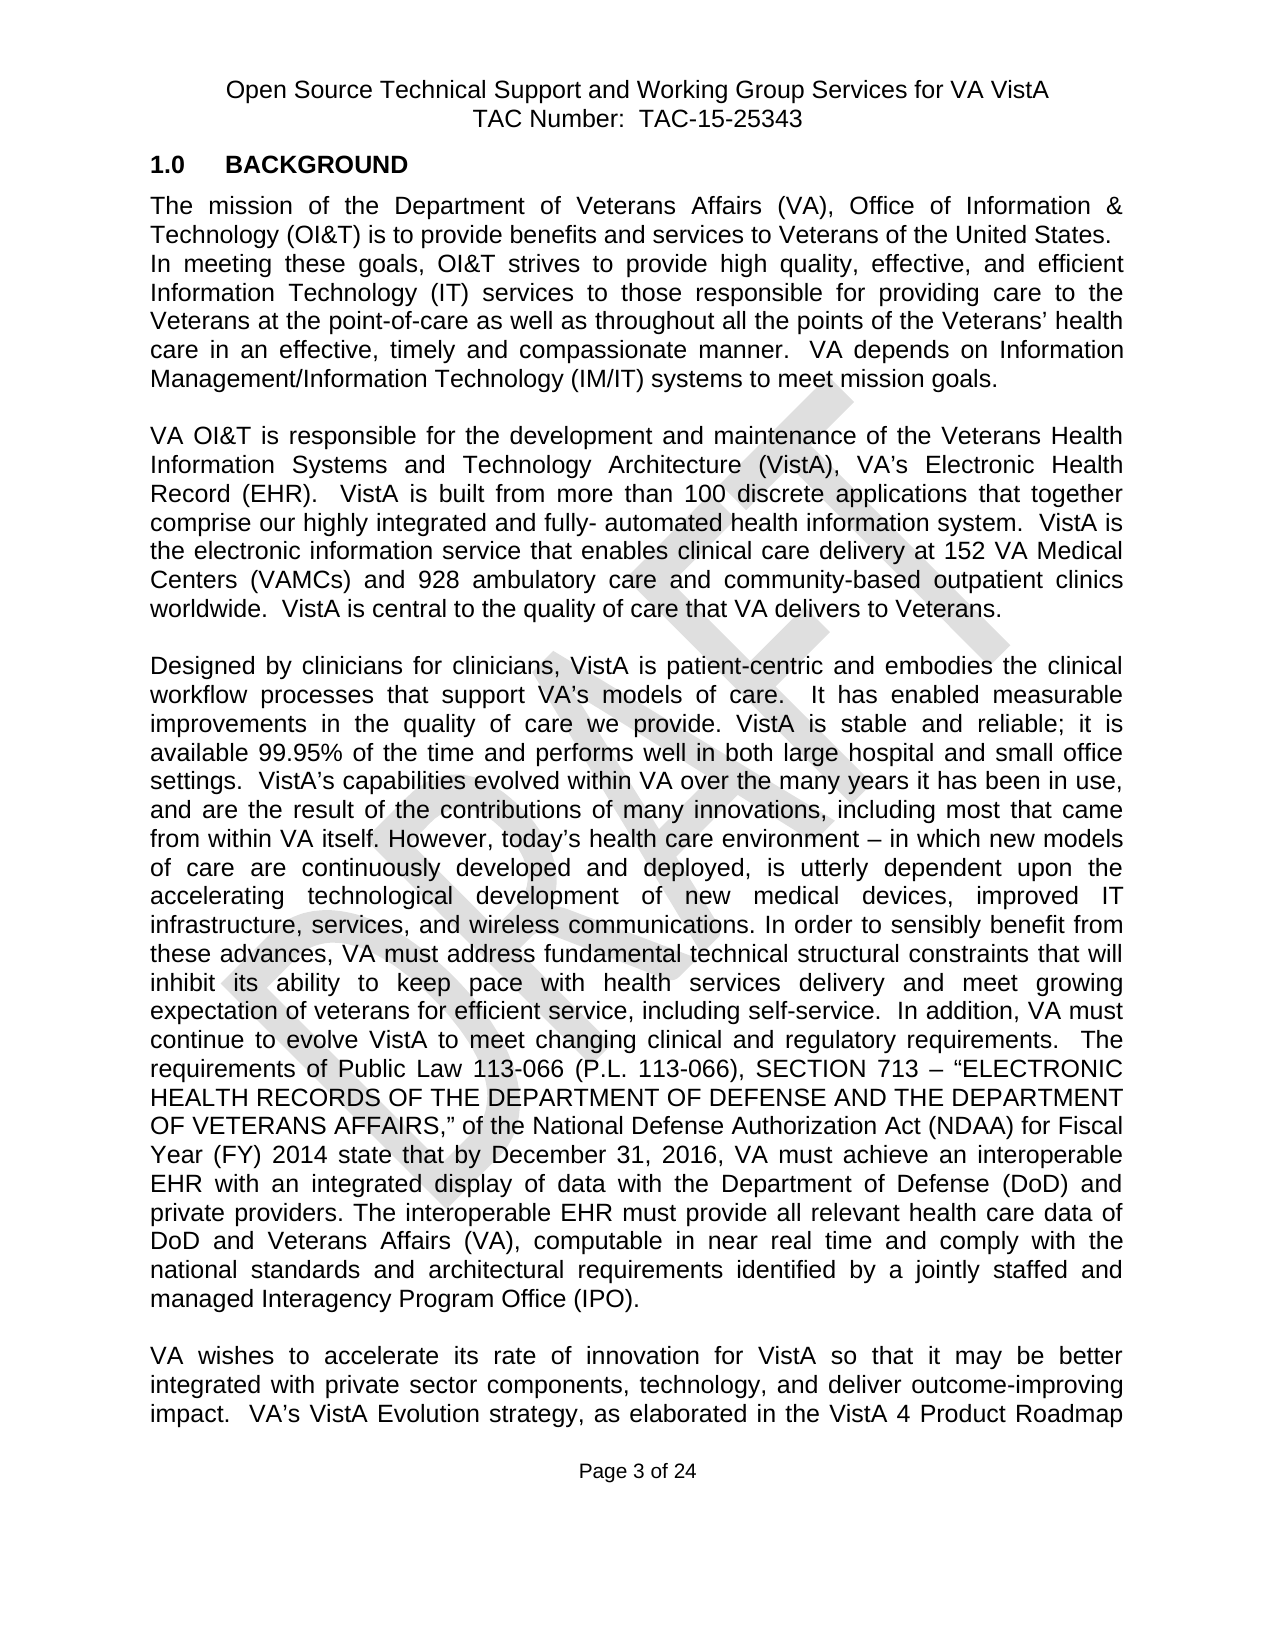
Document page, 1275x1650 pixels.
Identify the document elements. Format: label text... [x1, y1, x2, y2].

text Designed by clinicians for clinicians, VistA is patient-centric and embodies the clinical workflow processes that support VA’s models of care. It has enabled measurable improvements in the quality of care we provide. VistA is stable and reliable; it is available 99.95% of the time and performs well in both large hospital and small office settings. VistA’s capabilities evolved within VA over the many years it has been in use, and are the result of the contributions of many innovations, including most that came from within VA itself. However, today’s health care environment – in which new models of care are continuously developed and deployed, is utterly dependent upon the accelerating technological development of new medical devices, improved IT infrastructure, services, and wireless communications. In order to sensibly benefit from these advances, VA must address fundamental technical structural constraints that will inhibit its ability to keep pace with health services delivery and meet growing expectation of veterans for efficient service, including self-service. In addition, VA must continue to evolve VistA to meet changing clinical and regulatory requirements. The requirements of Public Law 113-066 (P.L. 113-066), SECTION 713 – “ELECTRONIC HEALTH RECORDS OF THE DEPARTMENT OF DEFENSE AND THE DEPARTMENT OF VETERANS AFFAIRS,” of the National Defense Authorization Act (NDAA) for Fiscal Year (FY) 2014 state that by December 31, 2016, VA must achieve an interoperable EHR with an integrated display of data with the Department of Defense (DoD) and private providers. The interoperable EHR must provide all relevant health care data of DoD and Veterans Affairs (VA), computable in near real time and comply with the national standards and architectural requirements identified by a jointly staffed and managed Interagency Program Office (IPO). [150, 651, 1125, 1312]
text VA OI&T is responsible for the development and maintenance of the Veterans Health Information Systems and Technology Architecture (VistA), VA’s Electronic Health Record (EHR). VistA is built from more than 100 discrete applications that together comprise our highly integrated and fully- automated health information system. VistA is the electronic information service that enables clinical care delivery at 152 VA Medical Centers (VAMCs) and 928 ambulatory care and community-based outpatient clinics worldwide. VistA is central to the quality of care that VA delivers to Veterans. [150, 421, 1125, 622]
text The mission of the Department of Veterans Affairs (VA), Office of Information & Technology (OI&T) is to provide benefits and services to Veterans of the United States. In meeting these goals, OI&T strives to provide high quality, effective, and efficient Information Technology (IT) services to those responsible for providing care to the Veterans at the point-of-care as well as throughout all the points of the Veterans’ health care in an effective, timely and compassionate manner. VA depends on Information Management/Information Technology (IM/IT) systems to meet mission goals. [150, 191, 1125, 392]
subtitle BACKGROUND [150, 150, 1125, 179]
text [150, 1341, 1125, 1427]
